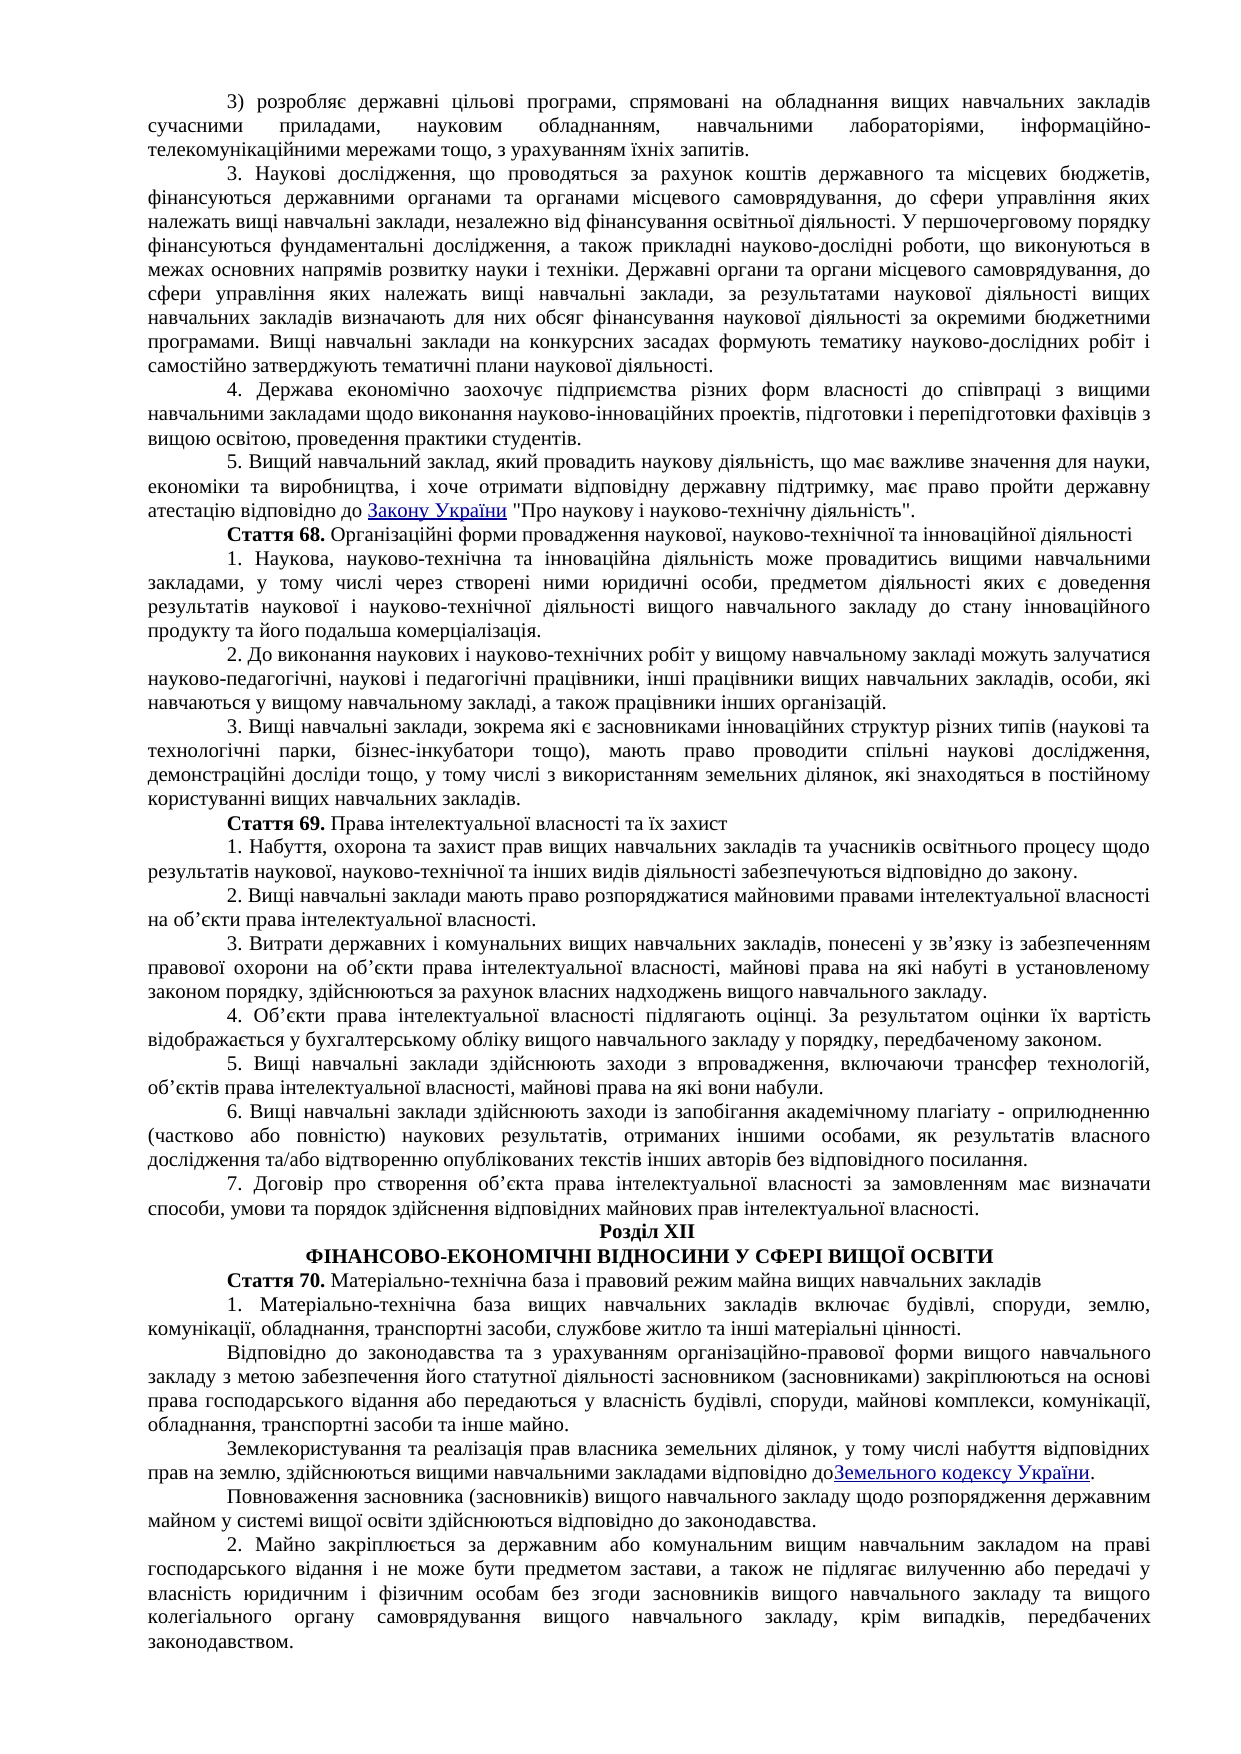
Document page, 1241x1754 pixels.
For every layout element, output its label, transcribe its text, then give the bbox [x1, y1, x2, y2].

text 7. Договір про створення об’єкта права інтелектуальної власності за замовленням має визначати способи, умови та порядок здійснення відповідних майнових прав інтелектуальної власності. [148, 1171, 1152, 1219]
text 2. До виконання наукових і науково-технічних робіт у вищому навчальному закладі можуть залучатися науково-педагогічні, наукові і педагогічні працівники, інші працівники вищих навчальних закладів, особи, які навчаються у вищому навчальному закладі, а також працівники інших організацій. [148, 642, 1152, 714]
text 2. Вищі навчальні заклади мають право розпоряджатися майновими правами інтелектуальної власності на об’єкти права інтелектуальної власності. [148, 883, 1152, 931]
text 1. Набуття, охорона та захист прав вищих навчальних закладів та учасників освітнього процесу щодо результатів наукової, науково-технічної та інших видів діяльності забезпечуються відповідно до закону. [148, 834, 1152, 883]
text Відповідно до законодавства та з урахуванням організаційно-правової форми вищого навчального закладу з метою забезпечення його статутної діяльності засновником (засновниками) закріплюються на основі права господарського відання або передаються у власність будівлі, споруди, майнові комплекси, комунікації, обладнання, транспортні засоби та інше майно. [148, 1340, 1152, 1436]
text 4. Держава економічно заохочує підприємства різних форм власності до співпраці з вищими навчальними закладами щодо виконання науково-інноваційних проектів, підготовки і перепідготовки фахівців з вищою освітою, проведення практики студентів. [148, 377, 1152, 449]
text 1. Матеріально-технічна база вищих навчальних закладів включає будівлі, споруди, землю, комунікації, обладнання, транспортні засоби, службове житло та інші матеріальні цінності. [148, 1292, 1152, 1340]
text Землекористування та реалізація прав власника земельних ділянок, у тому числі набуття відповідних прав на землю, здійснюються вищими навчальними закладами відповідно доЗемельного кодексу України. [148, 1436, 1152, 1484]
text 2. Майно закріплюється за державним або комунальним вищим навчальним закладом на праві господарського відання і не може бути предметом застави, а також не підлягає вилученню або передачі у власність юридичним і фізичним особам без згоди засновників вищого навчального закладу та вищого колегіального органу самоврядування вищого навчального закладу, крім випадків, передбачених законодавством. [148, 1532, 1152, 1653]
text Стаття 68. Організаційні форми провадження наукової, науково-технічної та інноваційної діяльності [148, 522, 1152, 546]
text Розділ XII ФІНАНСОВО-ЕКОНОМІЧНІ ВІДНОСИНИ У СФЕРІ ВИЩОЇ ОСВІТИ [227, 1219, 1073, 1268]
text 1. Наукова, науково-технічна та інноваційна діяльність може провадитись вищими навчальними закладами, у тому числі через створені ними юридичні особи, предметом діяльності яких є доведення результатів наукової і науково-технічної діяльності вищого навчального закладу до стану інноваційного продукту та його подальша комерціалізація. [148, 546, 1152, 642]
text 3. Наукові дослідження, що проводяться за рахунок коштів державного та місцевих бюджетів, фінансуються державними органами та органами місцевого самоврядування, до сфери управління яких належать вищі навчальні заклади, незалежно від фінансування освітньої діяльності. У першочерговому порядку фінансуються фундаментальні дослідження, а також прикладні науково-дослідні роботи, що виконуються в межах основних напрямів розвитку науки і техніки. Державні органи та органи місцевого самоврядування, до сфери управління яких належать вищі навчальні заклади, за результатами наукової діяльності вищих навчальних закладів визначають для них обсяг фінансування наукової діяльності за окремими бюджетними програмами. Вищі навчальні заклади на конкурсних засадах формують тематику науково-дослідних робіт і самостійно затверджують тематичні плани наукової діяльності. [148, 161, 1152, 377]
text Стаття 69. Права інтелектуальної власності та їх захист [148, 810, 1152, 834]
text 3) розробляє державні цільові програми, спрямовані на обладнання вищих навчальних закладів сучасними приладами, науковим обладнанням, навчальними лабораторіями, інформаційно-телекомунікаційними мережами тощо, з урахуванням їхніх запитів. [148, 88, 1152, 161]
text 6. Вищі навчальні заклади здійснюють заходи із запобігання академічному плагіату - оприлюдненню (частково або повністю) наукових результатів, отриманих іншими особами, як результатів власного дослідження та/або відтворенню опублікованих текстів інших авторів без відповідного посилання. [148, 1099, 1152, 1171]
text 5. Вищий навчальний заклад, який провадить наукову діяльність, що має важливе значення для науки, економіки та виробництва, і хоче отримати відповідну державну підтримку, має право пройти державну атестацію відповідно до Закону України "Про наукову і науково-технічну діяльність". [148, 449, 1152, 522]
text 3. Витрати державних і комунальних вищих навчальних закладів, понесені у зв’язку із забезпеченням правової охорони на об’єкти права інтелектуальної власності, майнові права на які набуті в установленому законом порядку, здійснюються за рахунок власних надходжень вищого навчального закладу. [148, 931, 1152, 1003]
text 3. Вищі навчальні заклади, зокрема які є засновниками інноваційних структур різних типів (наукові та технологічні парки, бізнес-інкубатори тощо), мають право проводити спільні наукові дослідження, демонстраційні досліди тощо, у тому числі з використанням земельних ділянок, які знаходяться в постійному користуванні вищих навчальних закладів. [148, 714, 1152, 810]
text 5. Вищі навчальні заклади здійснюють заходи з впровадження, включаючи трансфер технологій, об’єктів права інтелектуальної власності, майнові права на які вони набули. [148, 1051, 1152, 1099]
text Повноваження засновника (засновників) вищого навчального закладу щодо розпорядження державним майном у системі вищої освіти здійснюються відповідно до законодавства. [148, 1484, 1152, 1532]
text Стаття 70. Матеріально-технічна база і правовий режим майна вищих навчальних закладів [148, 1268, 1152, 1292]
text 4. Об’єкти права інтелектуальної власності підлягають оцінці. За результатом оцінки їх вартість відображається у бухгалтерському обліку вищого навчального закладу у порядку, передбаченому законом. [148, 1003, 1152, 1051]
